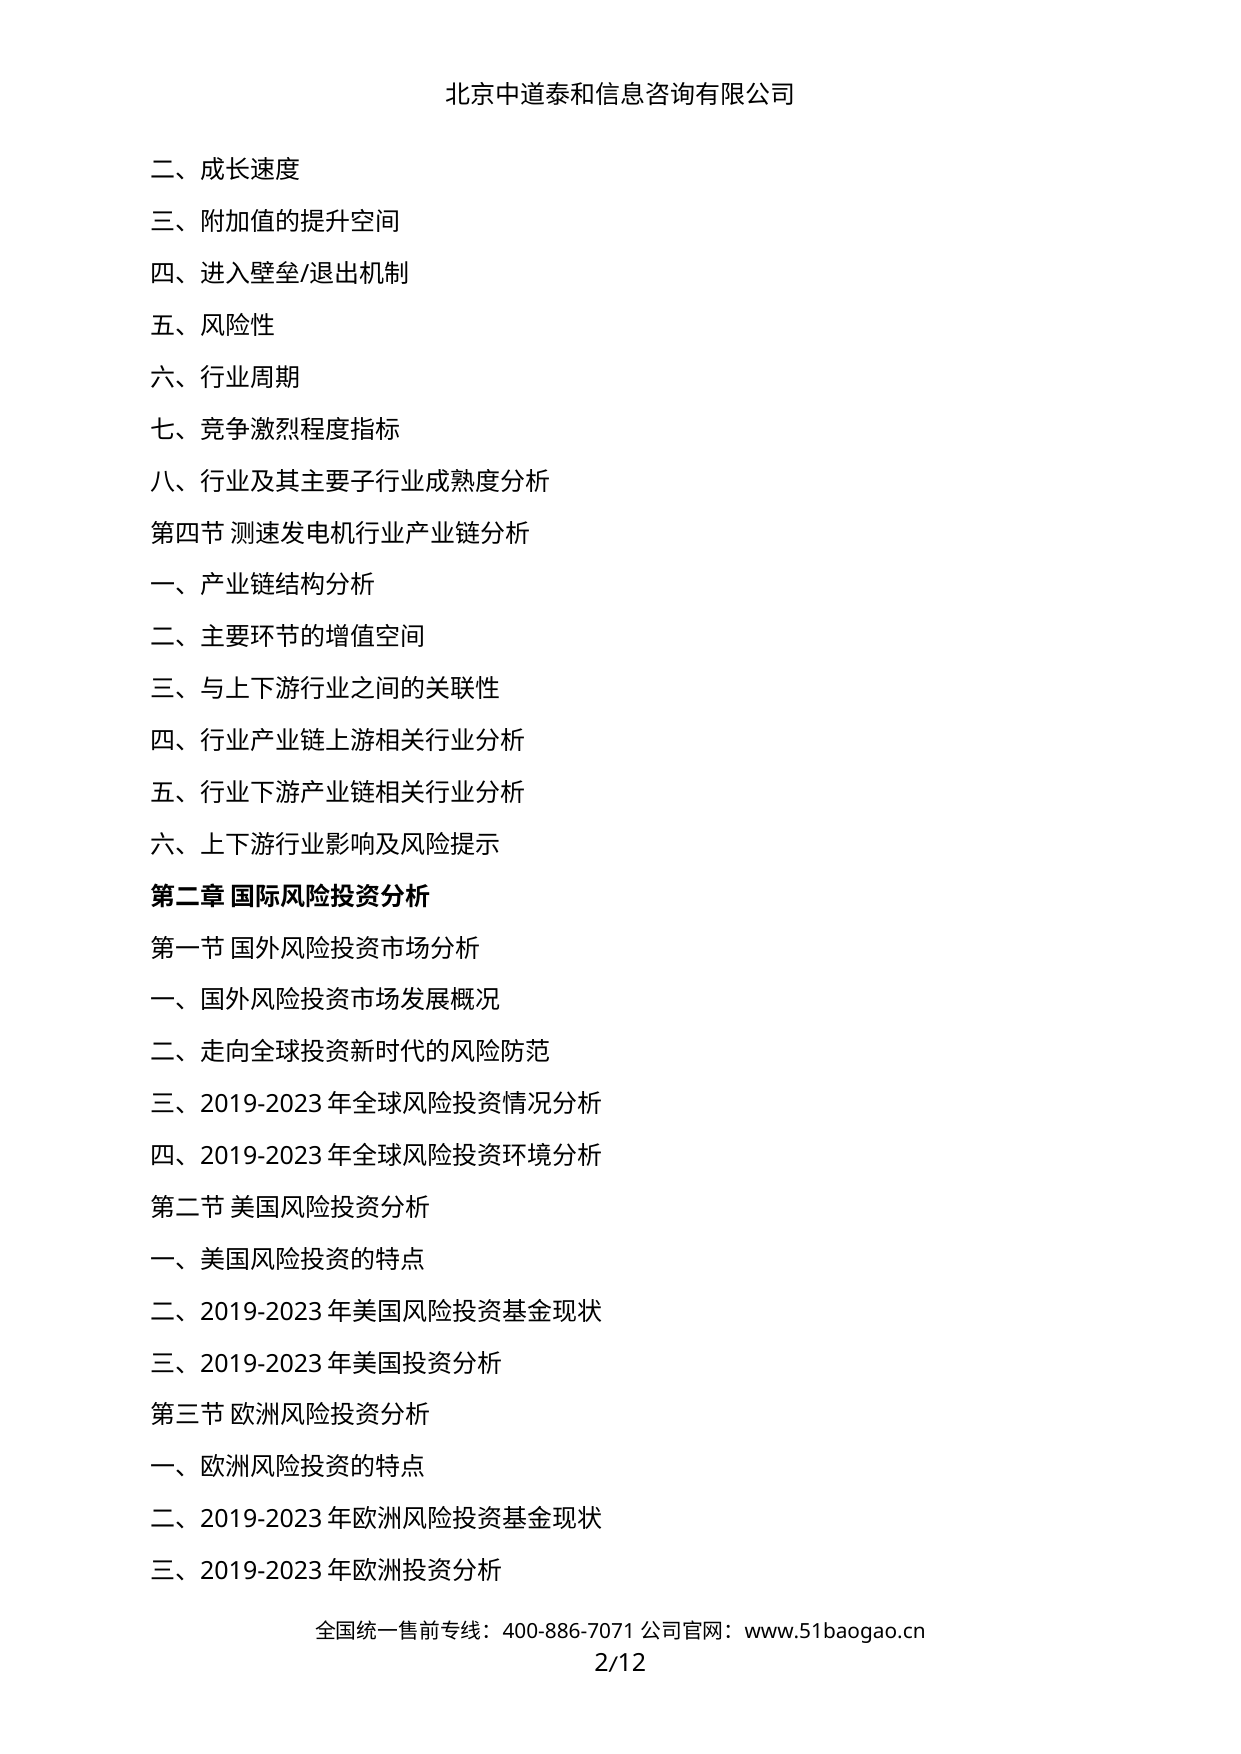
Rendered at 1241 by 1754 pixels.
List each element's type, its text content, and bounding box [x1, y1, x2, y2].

text 二、主要环节的增值空间 [150, 617, 1090, 653]
text 三、附加值的提升空间 [150, 202, 1090, 238]
text 二、2019-2023年美国风险投资基金现状 [150, 1291, 1090, 1327]
text 第一节 国外风险投资市场分析 [150, 928, 1090, 964]
text 一、美国风险投资的特点 [150, 1239, 1090, 1276]
text 一、欧洲风险投资的特点 [150, 1447, 1090, 1483]
text 二、走向全球投资新时代的风险防范 [150, 1032, 1090, 1068]
text 第三节 欧洲风险投资分析 [150, 1395, 1090, 1431]
text 一、产业链结构分析 [150, 565, 1090, 601]
text 八、行业及其主要子行业成熟度分析 [150, 461, 1090, 497]
text 三、2019-2023年欧洲投资分析 [150, 1551, 1090, 1587]
text 七、竞争激烈程度指标 [150, 409, 1090, 446]
text 四、进入壁垒/退出机制 [150, 254, 1090, 290]
text 三、与上下游行业之间的关联性 [150, 669, 1090, 705]
text 三、2019-2023年美国投资分析 [150, 1343, 1090, 1379]
text 四、行业产业链上游相关行业分析 [150, 721, 1090, 757]
text 一、国外风险投资市场发展概况 [150, 980, 1090, 1016]
text 三、2019-2023年全球风险投资情况分析 [150, 1084, 1090, 1120]
text 第二章 国际风险投资分析 [150, 876, 1090, 912]
text 第四节 测速发电机行业产业链分析 [150, 513, 1090, 549]
text 五、风险性 [150, 306, 1090, 342]
text 六、上下游行业影响及风险提示 [150, 824, 1090, 861]
text 五、行业下游产业链相关行业分析 [150, 772, 1090, 809]
text 二、成长速度 [150, 150, 1090, 186]
text 二、2019-2023年欧洲风险投资基金现状 [150, 1499, 1090, 1535]
text 第二节 美国风险投资分析 [150, 1187, 1090, 1224]
text 六、行业周期 [150, 357, 1090, 394]
text 四、2019-2023年全球风险投资环境分析 [150, 1136, 1090, 1172]
